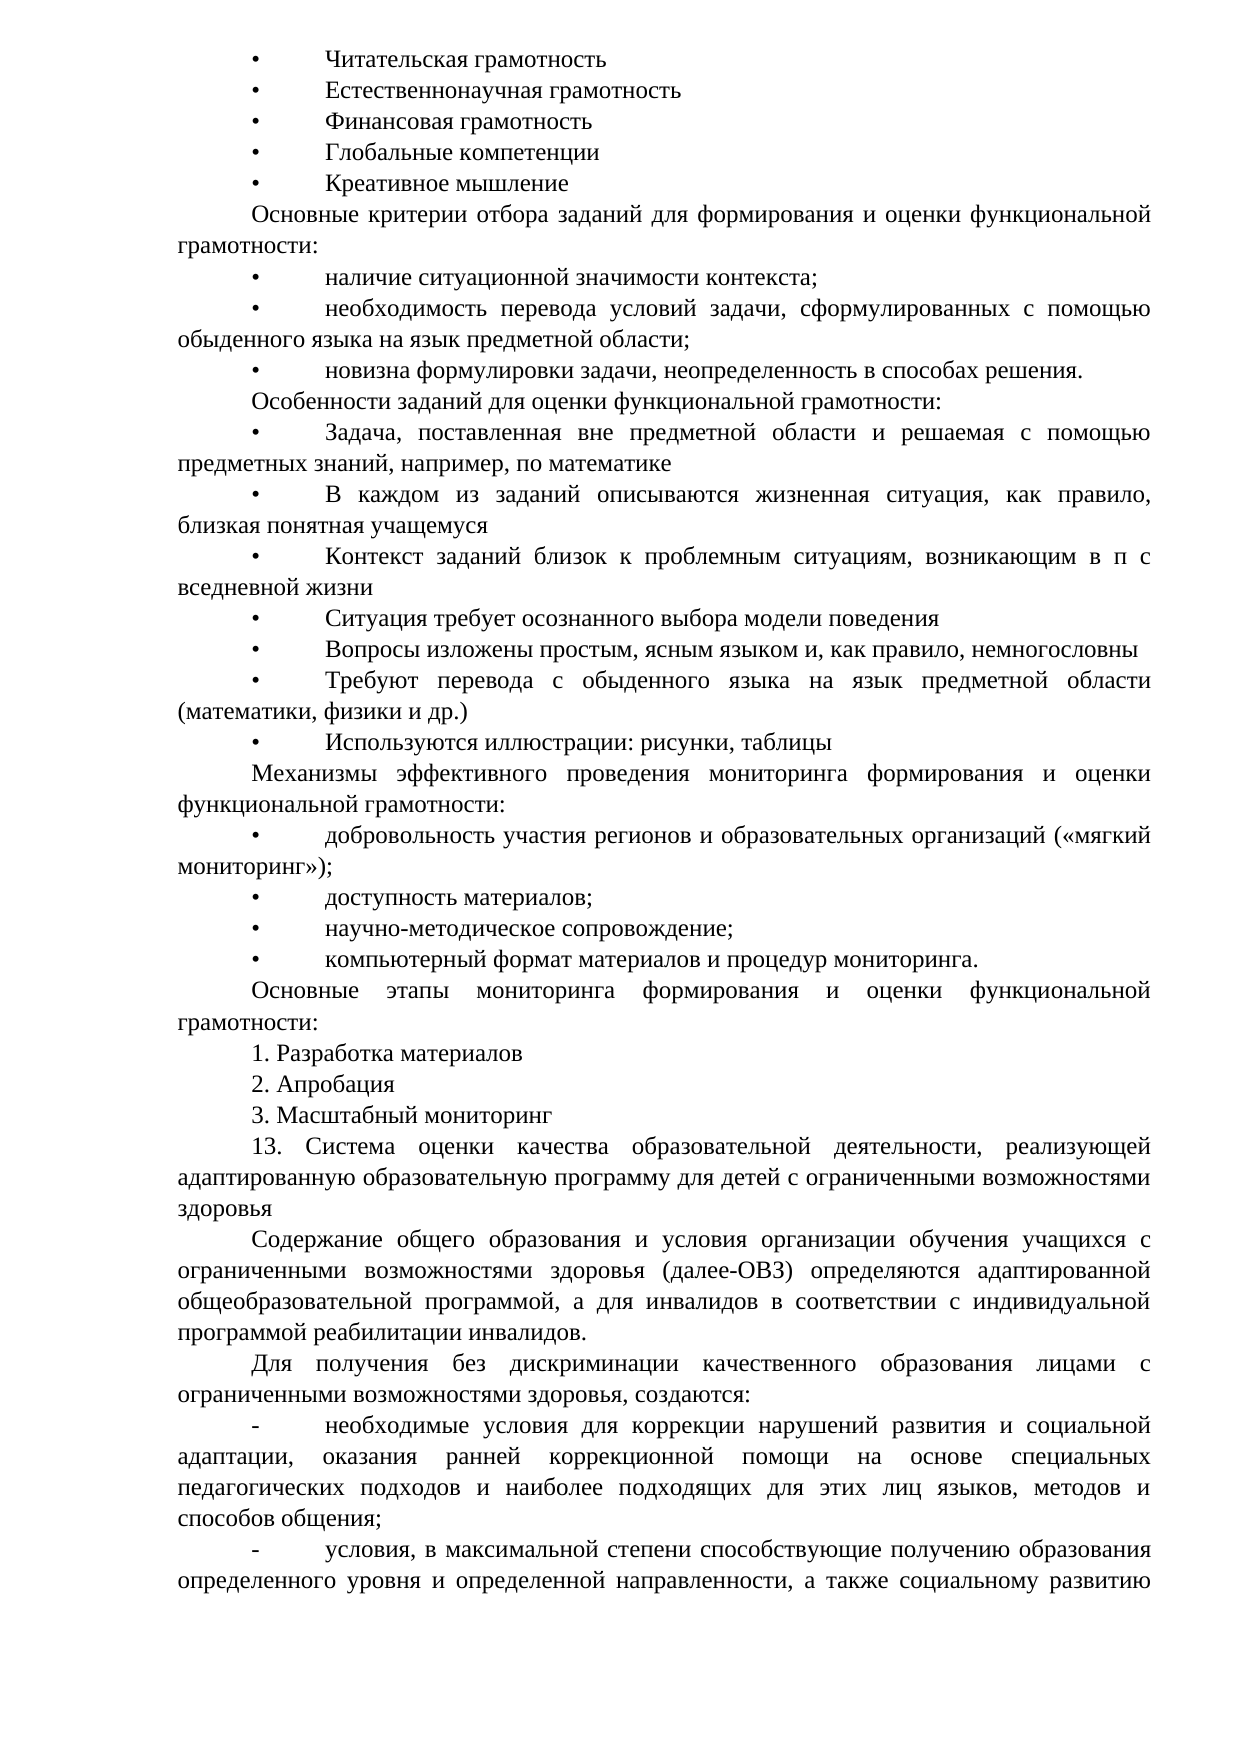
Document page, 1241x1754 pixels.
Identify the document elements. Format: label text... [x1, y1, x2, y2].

text • Требуют перевода с обыденного языка на язык предметной области (математики, физики и др.) [177, 665, 1152, 725]
text • В каждом из заданий описываются жизненная ситуация, как правило, близкая понятная учащемуся [177, 479, 1152, 539]
text 3. Масштабный мониторинг [177, 1100, 1152, 1128]
text • наличие ситуационной значимости контекста; [177, 262, 1152, 290]
text 2. Апробация [177, 1069, 1152, 1097]
text Особенности заданий для оценки функциональной грамотности: [177, 386, 1152, 414]
text • доступность материалов; [177, 882, 1152, 911]
text Основные критерии отбора заданий для формирования и оценки функциональной грамотности: [177, 199, 1152, 259]
text Механизмы эффективного проведения мониторинга формирования и оценки функциональной грамотности: [177, 758, 1152, 818]
text • Задача, поставленная вне предметной области и решаемая с помощью предметных знаний, например, по математике [177, 417, 1152, 477]
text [177, 1534, 1152, 1594]
text • новизна формулировки задачи, неопределенность в способах решения. [177, 355, 1152, 383]
text • компьютерный формат материалов и процедур мониторинга. [177, 944, 1152, 973]
text • добровольность участия регионов и образовательных организаций («мягкий мониторинг»); [177, 820, 1152, 880]
text • Используются иллюстрации: рисунки, таблицы [177, 727, 1152, 756]
text Основные этапы мониторинга формирования и оценки функциональной грамотности: [177, 976, 1152, 1035]
text • Вопросы изложены простым, ясным языком и, как правило, немногословны [177, 634, 1152, 663]
text • Естественнонаучная грамотность [177, 75, 1152, 104]
text • научно-методическое сопровождение; [177, 913, 1152, 942]
text • Глобальные компетенции [177, 137, 1152, 166]
text • необходимость перевода условий задачи, сформулированных с помощью обыденного языка на язык предметной области; [177, 293, 1152, 352]
text • Креативное мышление [177, 168, 1152, 197]
text Содержание общего образования и условия организации обучения учащихся с ограниченными возможностями здоровья (далее-ОВЗ) определяются адаптированной общеобразовательной программой, а для инвалидов в соответствии с индивидуальной программой реабилитации инвалидов. [177, 1224, 1152, 1346]
text 13. Система оценки качества образовательной деятельности, реализующей адаптированную образовательную программу для детей с ограниченными возможностями здоровья [177, 1131, 1152, 1222]
text • Ситуация требует осознанного выбора модели поведения [177, 603, 1152, 632]
text • Читательская грамотность [177, 44, 1152, 73]
text Для получения без дискриминации качественного образования лицами с ограниченными возможностями здоровья, создаются: [177, 1348, 1152, 1408]
text 1. Разработка материалов [177, 1038, 1152, 1066]
text • Финансовая грамотность [177, 106, 1152, 135]
text - необходимые условия для коррекции нарушений развития и социальной адаптации, оказания ранней коррекционной помощи на основе специальных педагогических подходов и наиболее подходящих для этих лиц языков, методов и способов общения; [177, 1410, 1152, 1532]
text • Контекст заданий близок к проблемным ситуациям, возникающим в п с вседневной жизни [177, 541, 1152, 601]
